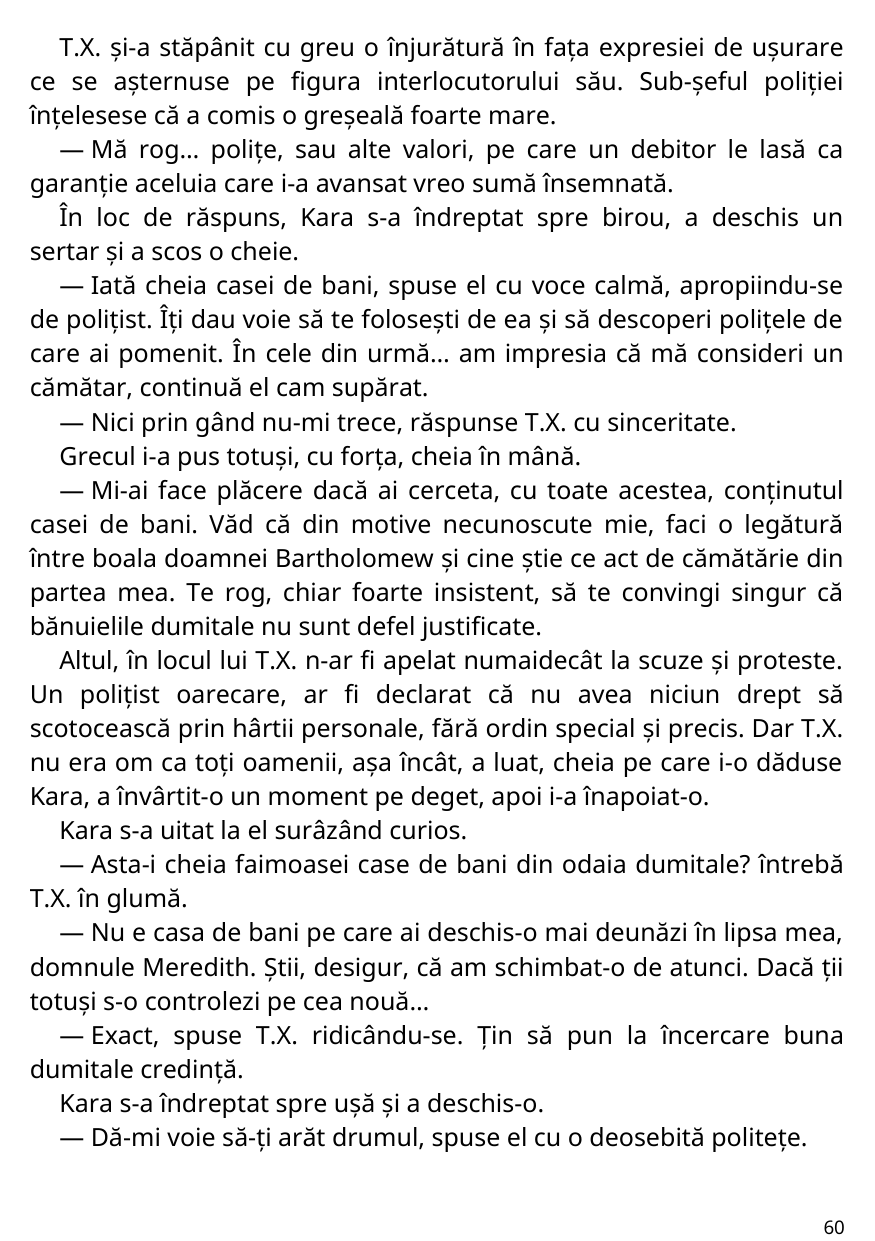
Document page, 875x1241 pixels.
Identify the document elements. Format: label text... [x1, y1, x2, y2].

text — Iată cheia casei de bani, spuse el cu voce calmă, apropiindu-se de polițist. Îți dau voie să te folosești de ea și să descoperi polițele de care ai pomenit. În cele din urmă… am impresia că mă consideri un cămătar, continuă el cam supărat. [29, 268, 844, 404]
text — Exact, spuse T.X. ridicându-se. Țin să pun la încercare buna dumitale credință. [29, 1017, 844, 1085]
text Altul, în locul lui T.X. n-ar fi apelat numaidecât la scuze și proteste. Un polițist oarecare, ar fi declarat că nu avea niciun drept să scotocească prin hârtii personale, fără ordin special și precis. Dar T.X. nu era om ca toți oamenii, așa încât, a luat, cheia pe care i-o dăduse Kara, a învârtit-o un moment pe deget, apoi i-a înapoiat-o. [29, 643, 844, 813]
text În loc de răspuns, Kara s-a îndreptat spre birou, a deschis un sertar și a scos o cheie. [29, 200, 844, 268]
text Grecul i-a pus totuși, cu forța, cheia în mână. [29, 438, 844, 472]
text Kara s-a uitat la el surâzând curios. [29, 813, 844, 847]
text — Nu e casa de bani pe care ai deschis-o mai deunăzi în lipsa mea, domnule Meredith. Știi, desigur, că am schimbat-o de atunci. Dacă ții totuși s-o controlezi pe cea nouă… [29, 915, 844, 1017]
text — Nici prin gând nu-mi trece, răspunse T.X. cu sinceritate. [29, 404, 844, 438]
text — Asta-i cheia faimoasei case de bani din odaia dumitale? întrebă T.X. în glumă. [29, 847, 844, 915]
text Kara s-a îndreptat spre ușă și a deschis-o. [29, 1085, 844, 1119]
text — Mă rog… polițe, sau alte valori, pe care un debitor le lasă ca garanție aceluia care i-a avansat vreo sumă însemnată. [29, 132, 844, 200]
text — Dă-mi voie să-ți arăt drumul, spuse el cu o deosebită politețe. [29, 1119, 844, 1153]
text — Mi-ai face plăcere dacă ai cerceta, cu toate acestea, conținutul casei de bani. Văd că din motive necunoscute mie, faci o legătură între boala doamnei Bartholomew și cine știe ce act de cămătărie din partea mea. Te rog, chiar foarte insistent, să te convingi singur că bănuielile dumitale nu sunt defel justificate. [29, 472, 844, 643]
text T.X. și-a stăpânit cu greu o înjurătură în fața expresiei de ușurare ce se așternuse pe figura interlocutorului său. Sub-șeful poliției înțelesese că a comis o greșeală foarte mare. [29, 29, 844, 132]
